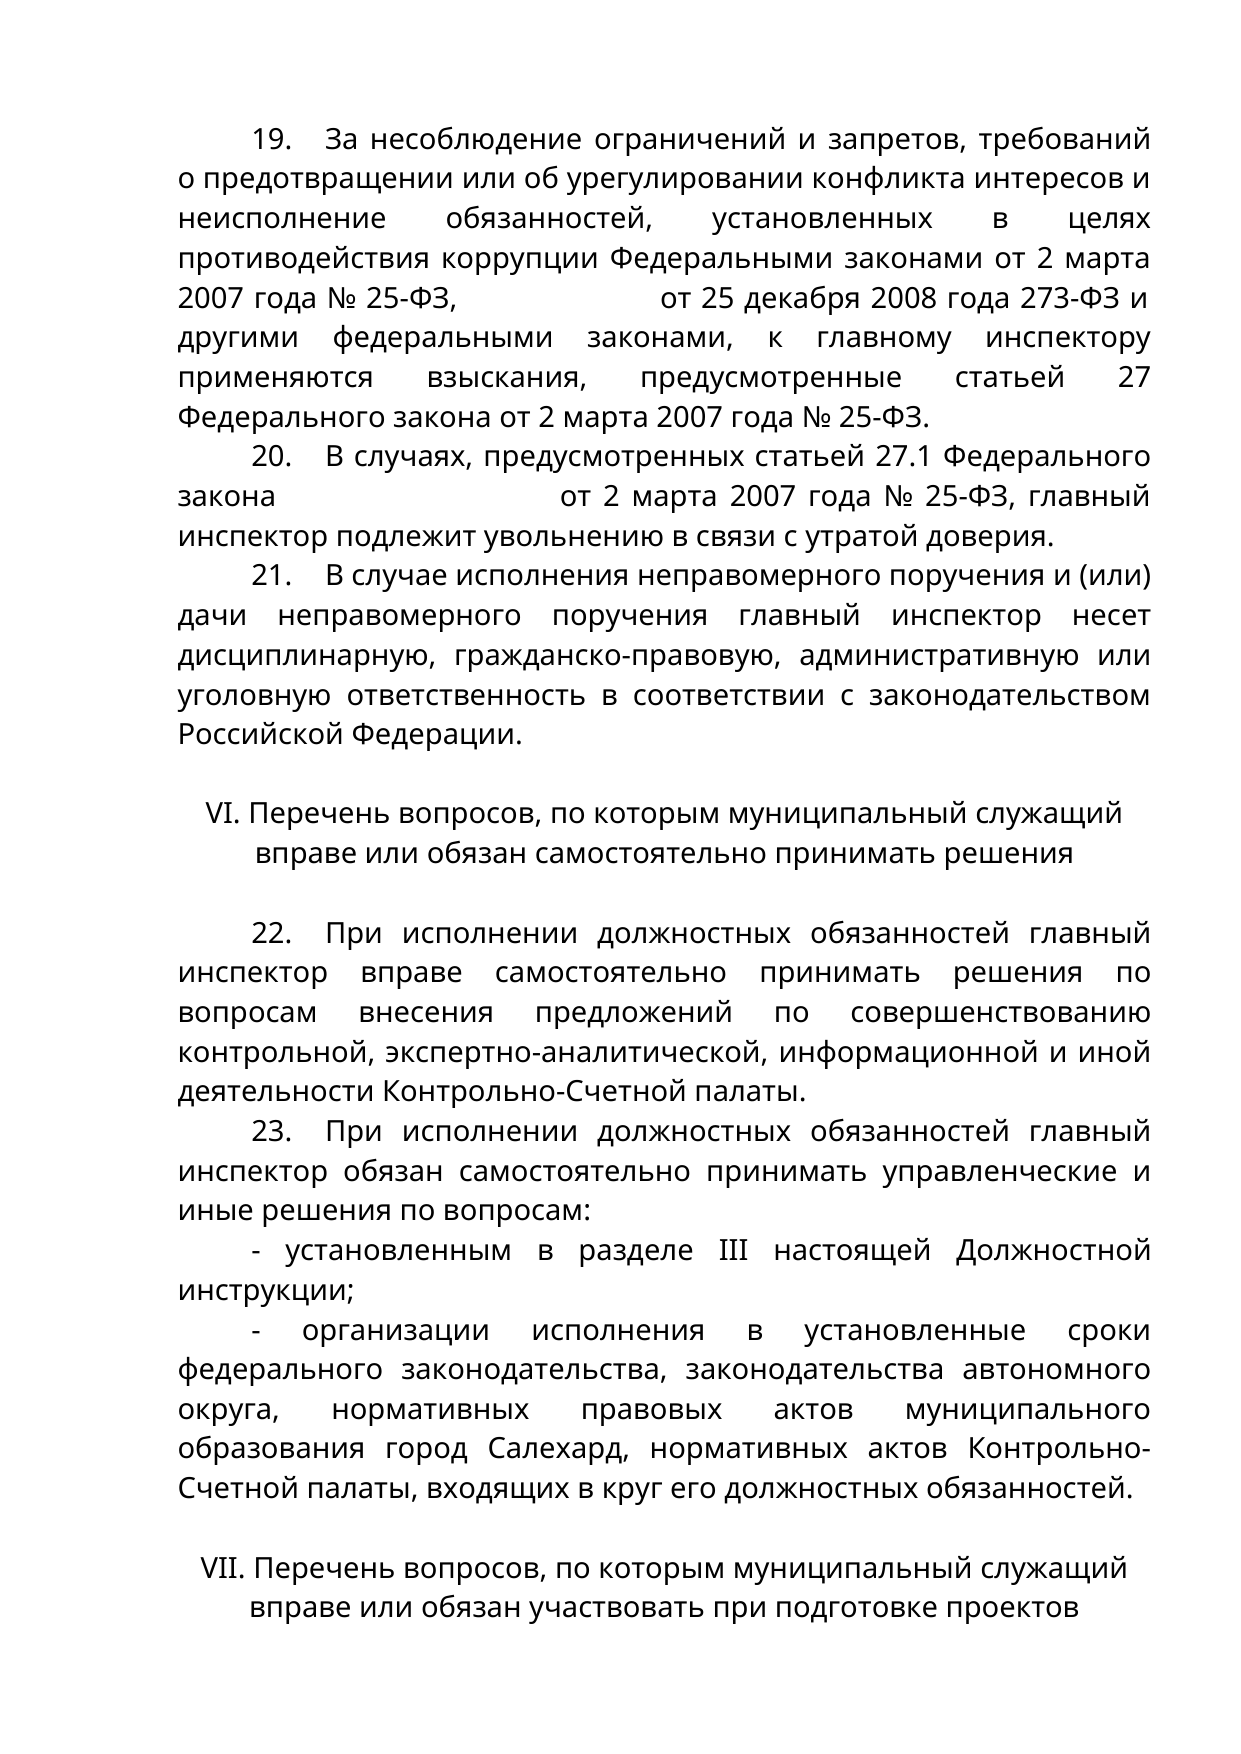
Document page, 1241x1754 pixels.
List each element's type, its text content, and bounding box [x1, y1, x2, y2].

text 20. В случаях, предусмотренных статьей 27.1 Федерального закона от 2 марта 2007 года № 25-ФЗ, главный инспектор подлежит увольнению в связи с утратой доверия. [177, 436, 1152, 555]
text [177, 1547, 1152, 1626]
text 23. При исполнении должностных обязанностей главный инспектор обязан самостоятельно принимать управленческие и иные решения по вопросам: [177, 1110, 1152, 1229]
text 19. За несоблюдение ограничений и запретов, требований о предотвращении или об урегулировании конфликта интересов и неисполнение обязанностей, установленных в целях противодействия коррупции Федеральными законами от 2 марта 2007 года № 25-ФЗ, от 25 декабря 2008 года 273-ФЗ и другими федеральными законами, к главному инспектору применяются взыскания, предусмотренные статьей 27 Федерального закона от 2 марта 2007 года № 25-ФЗ. [177, 118, 1152, 436]
text - организации исполнения в установленные сроки федерального законодательства, законодательства автономного округа, нормативных правовых актов муниципального образования город Салехард, нормативных актов Контрольно-Счетной палаты, входящих в круг его должностных обязанностей. [177, 1309, 1152, 1507]
text VI. Перечень вопросов, по которым муниципальный служащий вправе или обязан самостоятельно принимать решения [177, 793, 1152, 872]
text 21. В случае исполнения неправомерного поручения и (или) дачи неправомерного поручения главный инспектор несет дисциплинарную, гражданско-правовую, административную или уголовную ответственность в соответствии с законодательством Российской Федерации. [177, 555, 1152, 753]
text 22. При исполнении должностных обязанностей главный инспектор вправе самостоятельно принимать решения по вопросам внесения предложений по совершенствованию контрольной, экспертно-аналитической, информационной и иной деятельности Контрольно-Счетной палаты. [177, 912, 1152, 1110]
text - установленным в разделе III настоящей Должностной инструкции; [177, 1229, 1152, 1309]
